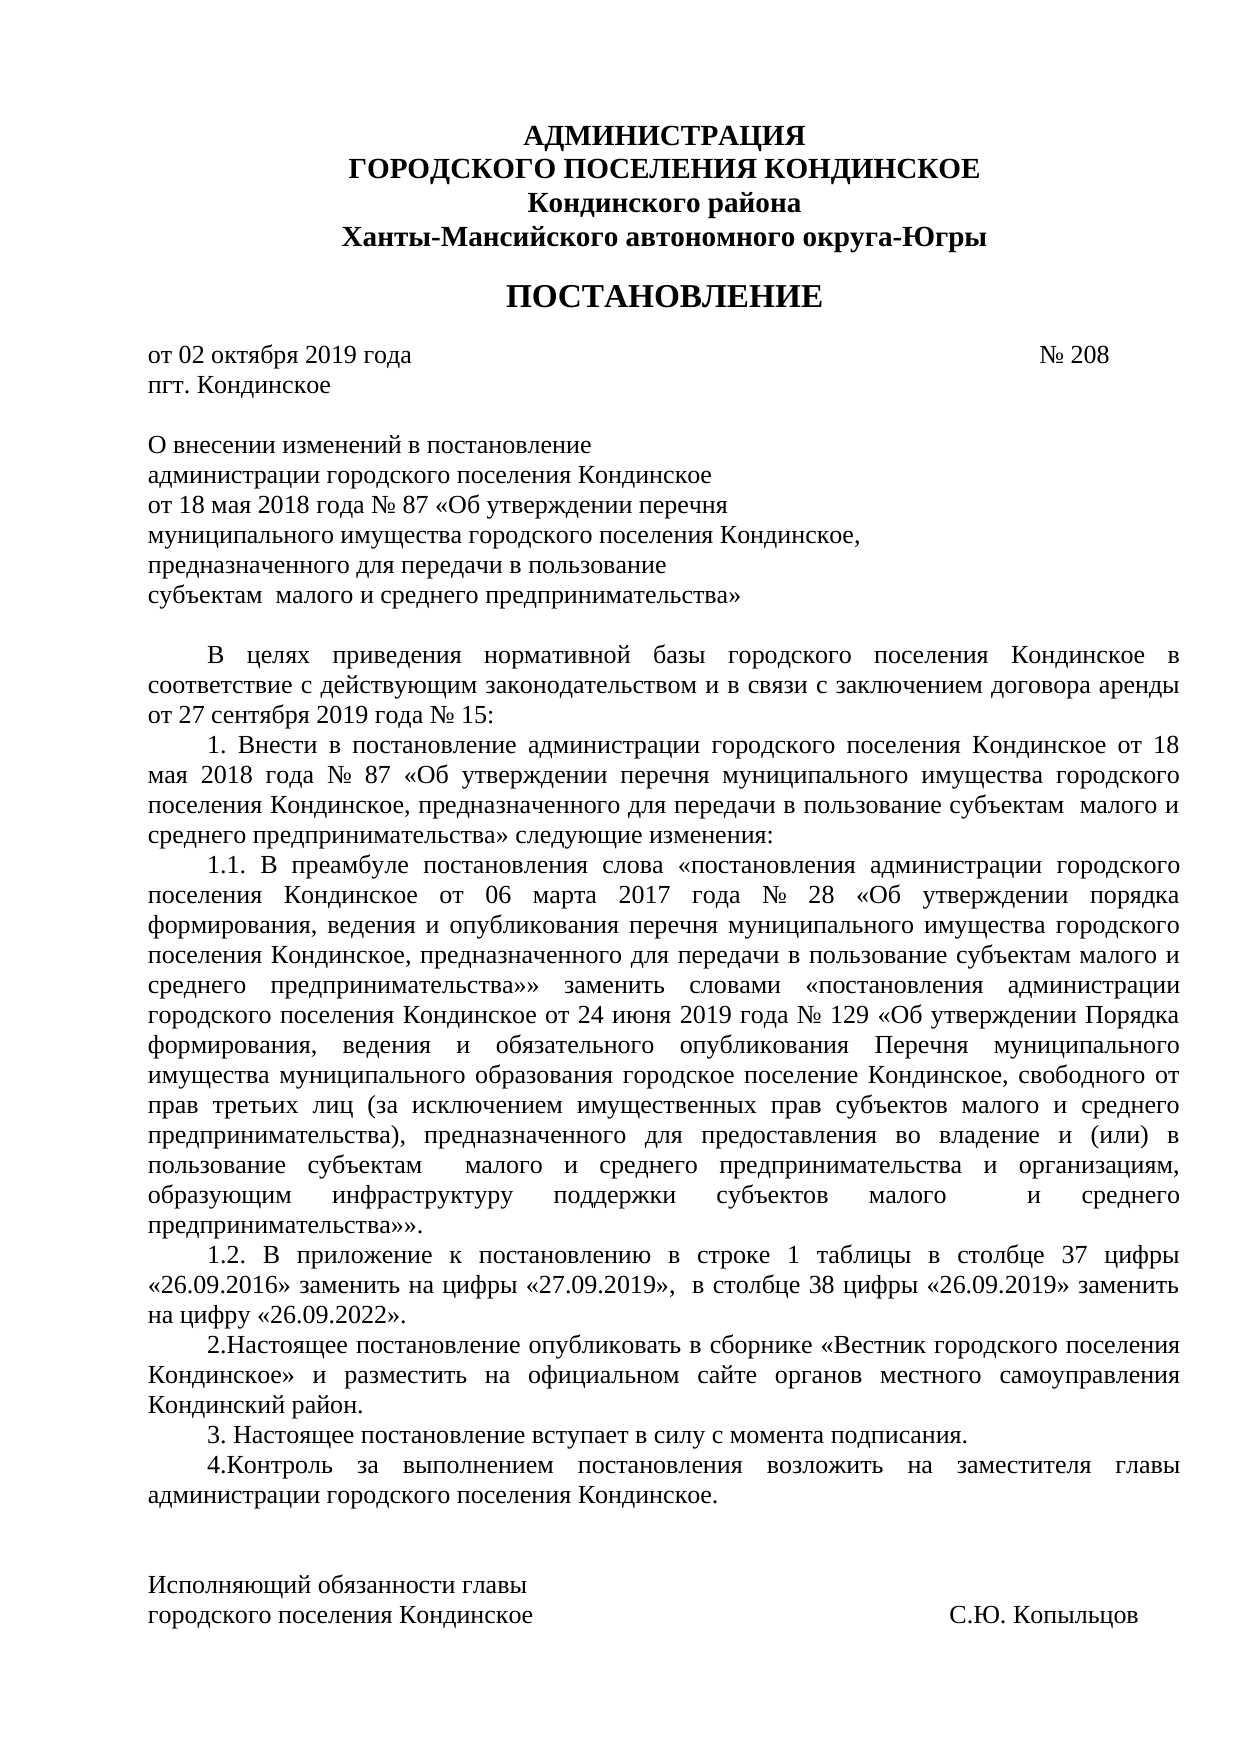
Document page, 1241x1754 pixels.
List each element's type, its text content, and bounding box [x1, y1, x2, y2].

text Ханты-Мансийского автономного округа-Югры [148, 219, 1181, 252]
text администрации городского поселения Кондинское [148, 459, 1181, 489]
text 4.Контроль за выполнением постановления возложить на заместителя главы администрации городского поселения Кондинское. [148, 1449, 1181, 1509]
text субъектам малого и среднего предпринимательства» [148, 579, 1181, 609]
text предназначенного для передачи в пользование [148, 549, 1181, 579]
text АДМИНИСТРАЦИЯ [148, 118, 1181, 152]
text городского поселения Кондинское С.Ю. Копыльцов [148, 1599, 1181, 1629]
text О внесении изменений в постановление [148, 429, 1181, 459]
text 1.2. В приложение к постановлению в строке 1 таблицы в столбце 37 цифры «26.09.2016» заменить на цифры «27.09.2019», в столбце 38 цифры «26.09.2019» заменить на цифру «26.09.2022». [148, 1239, 1181, 1329]
text ПОСТАНОВЛЕНИЕ [148, 276, 1181, 315]
text от 02 октября 2019 года № 208 [148, 339, 1181, 369]
text пгт. Кондинское [148, 369, 1181, 399]
text В целях приведения нормативной базы городского поселения Кондинское в соответствие с действующим законодательством и в связи с заключением договора аренды от 27 сентября 2019 года № 15: [148, 639, 1181, 729]
text Кондинского района [148, 185, 1181, 219]
text 1.1. В преамбуле постановления слова «постановления администрации городского поселения Кондинское от 06 марта 2017 года № 28 «Об утверждении порядка формирования, ведения и опубликования перечня муниципального имущества городского поселения Кондинское, предназначенного для передачи в пользование субъектам малого и среднего предпринимательства»» заменить словами «постановления администрации городского поселения Кондинское от 24 июня 2019 года № 129 «Об утверждении Порядка формирования, ведения и обязательного опубликования Перечня муниципального имущества муниципального образования городское поселение Кондинское, свободного от прав третьих лиц (за исключением имущественных прав субъектов малого и среднего предпринимательства), предназначенного для предоставления во владение и (или) в пользование субъектам малого и среднего предпринимательства и организациям, образующим инфраструктуру поддержки субъектов малого и среднего предпринимательства»». [148, 849, 1181, 1239]
text ГОРОДСКОГО ПОСЕЛЕНИЯ КОНДИНСКОЕ [148, 152, 1181, 185]
text 3. Настоящее постановление вступает в силу с момента подписания. [148, 1419, 1181, 1449]
text 1. Внести в постановление администрации городского поселения Кондинское от 18 мая 2018 года № 87 «Об утверждении перечня муниципального имущества городского поселения Кондинское, предназначенного для передачи в пользование субъектам малого и среднего предпринимательства» следующие изменения: [148, 729, 1181, 849]
text муниципального имущества городского поселения Кондинское, [148, 519, 1181, 549]
text 2.Настоящее постановление опубликовать в сборнике «Вестник городского поселения Кондинское» и разместить на официальном сайте органов местного самоуправления Кондинский район. [148, 1329, 1181, 1419]
text от 18 мая 2018 года № 87 «Об утверждении перечня [148, 489, 1181, 519]
text Исполняющий обязанности главы [148, 1569, 1181, 1599]
